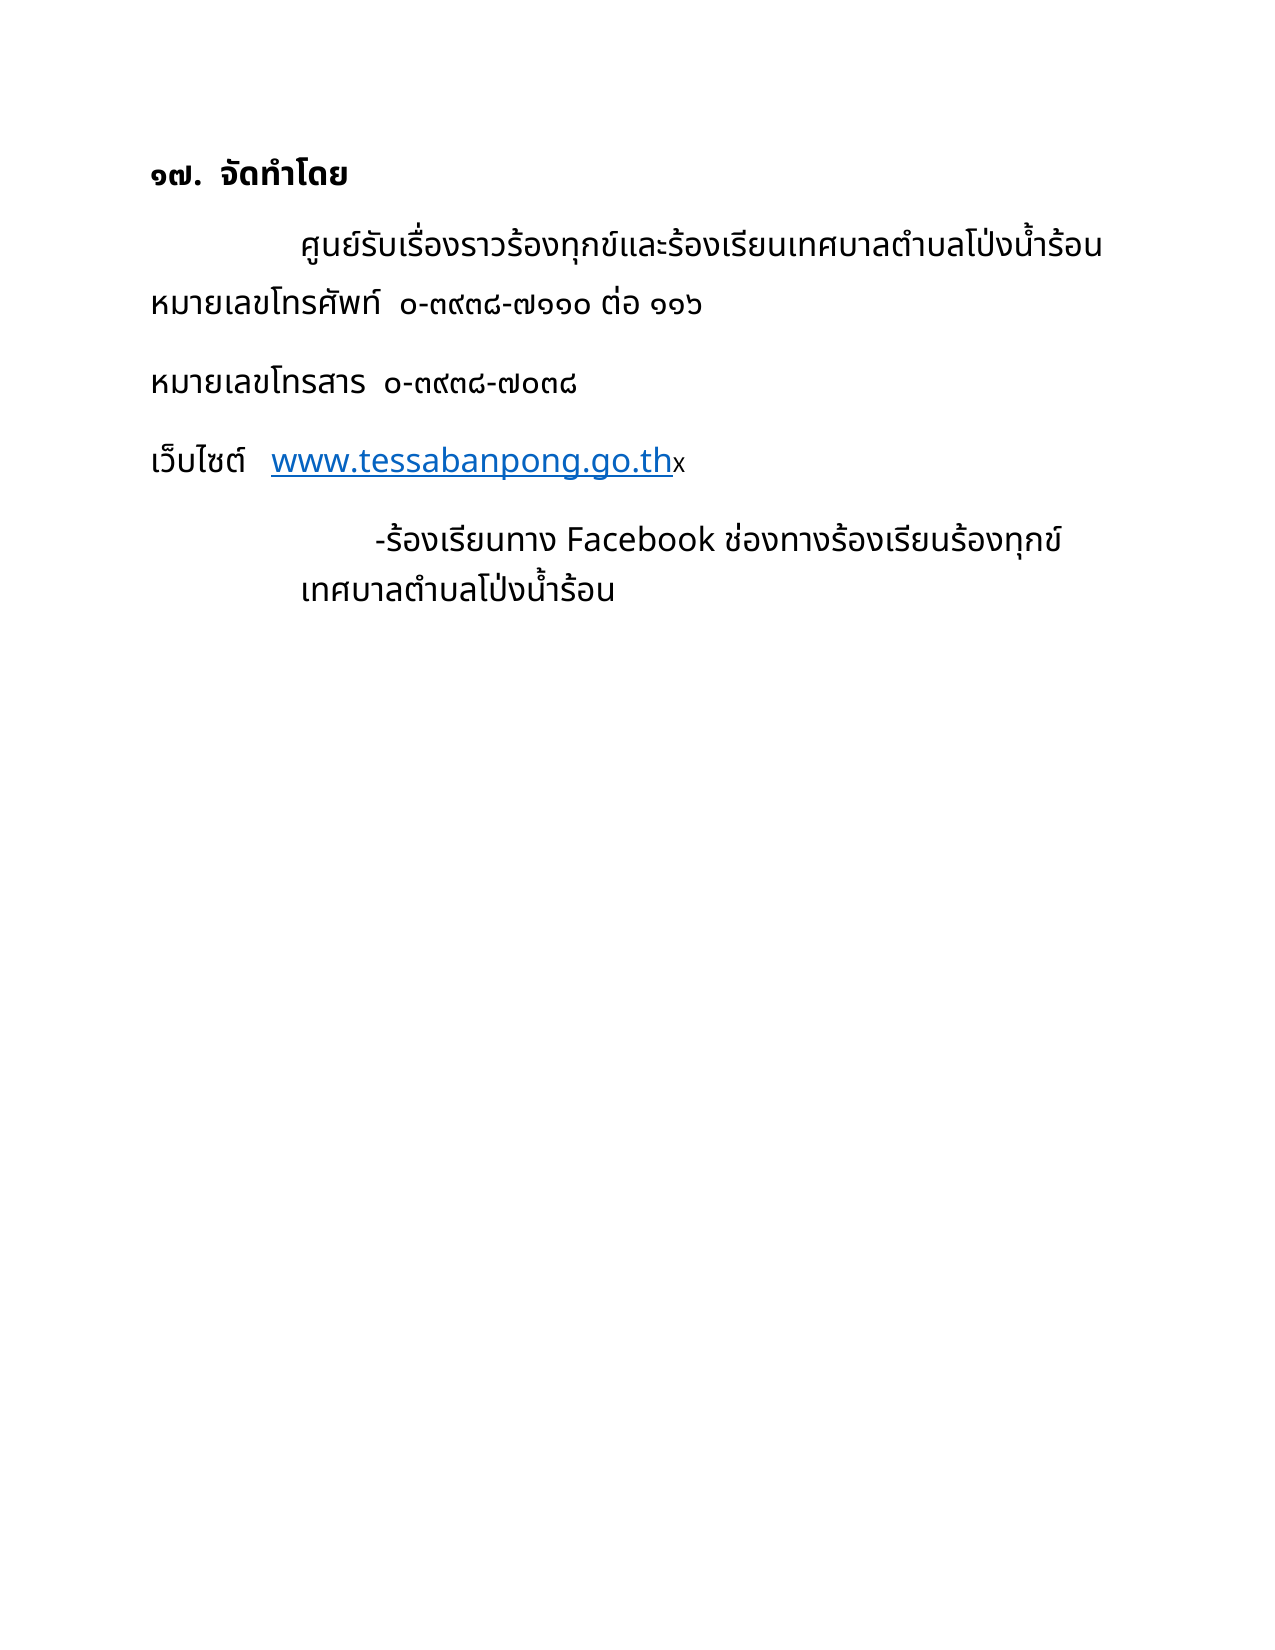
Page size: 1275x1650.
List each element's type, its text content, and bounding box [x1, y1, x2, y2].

text ศูนย์รับเรื่องราวร้องทุกข์และร้องเรียนเทศบาลตำบลโป่งน้ำร้อน [150, 221, 1125, 271]
text ๑๗. จัดทำโดย [150, 150, 1125, 201]
text -ร้องเรียนทาง Facebook ช่องทางร้องเรียนร้องทุกข์เทศบาลตำบลโป่งน้ำร้อน [300, 515, 1125, 616]
